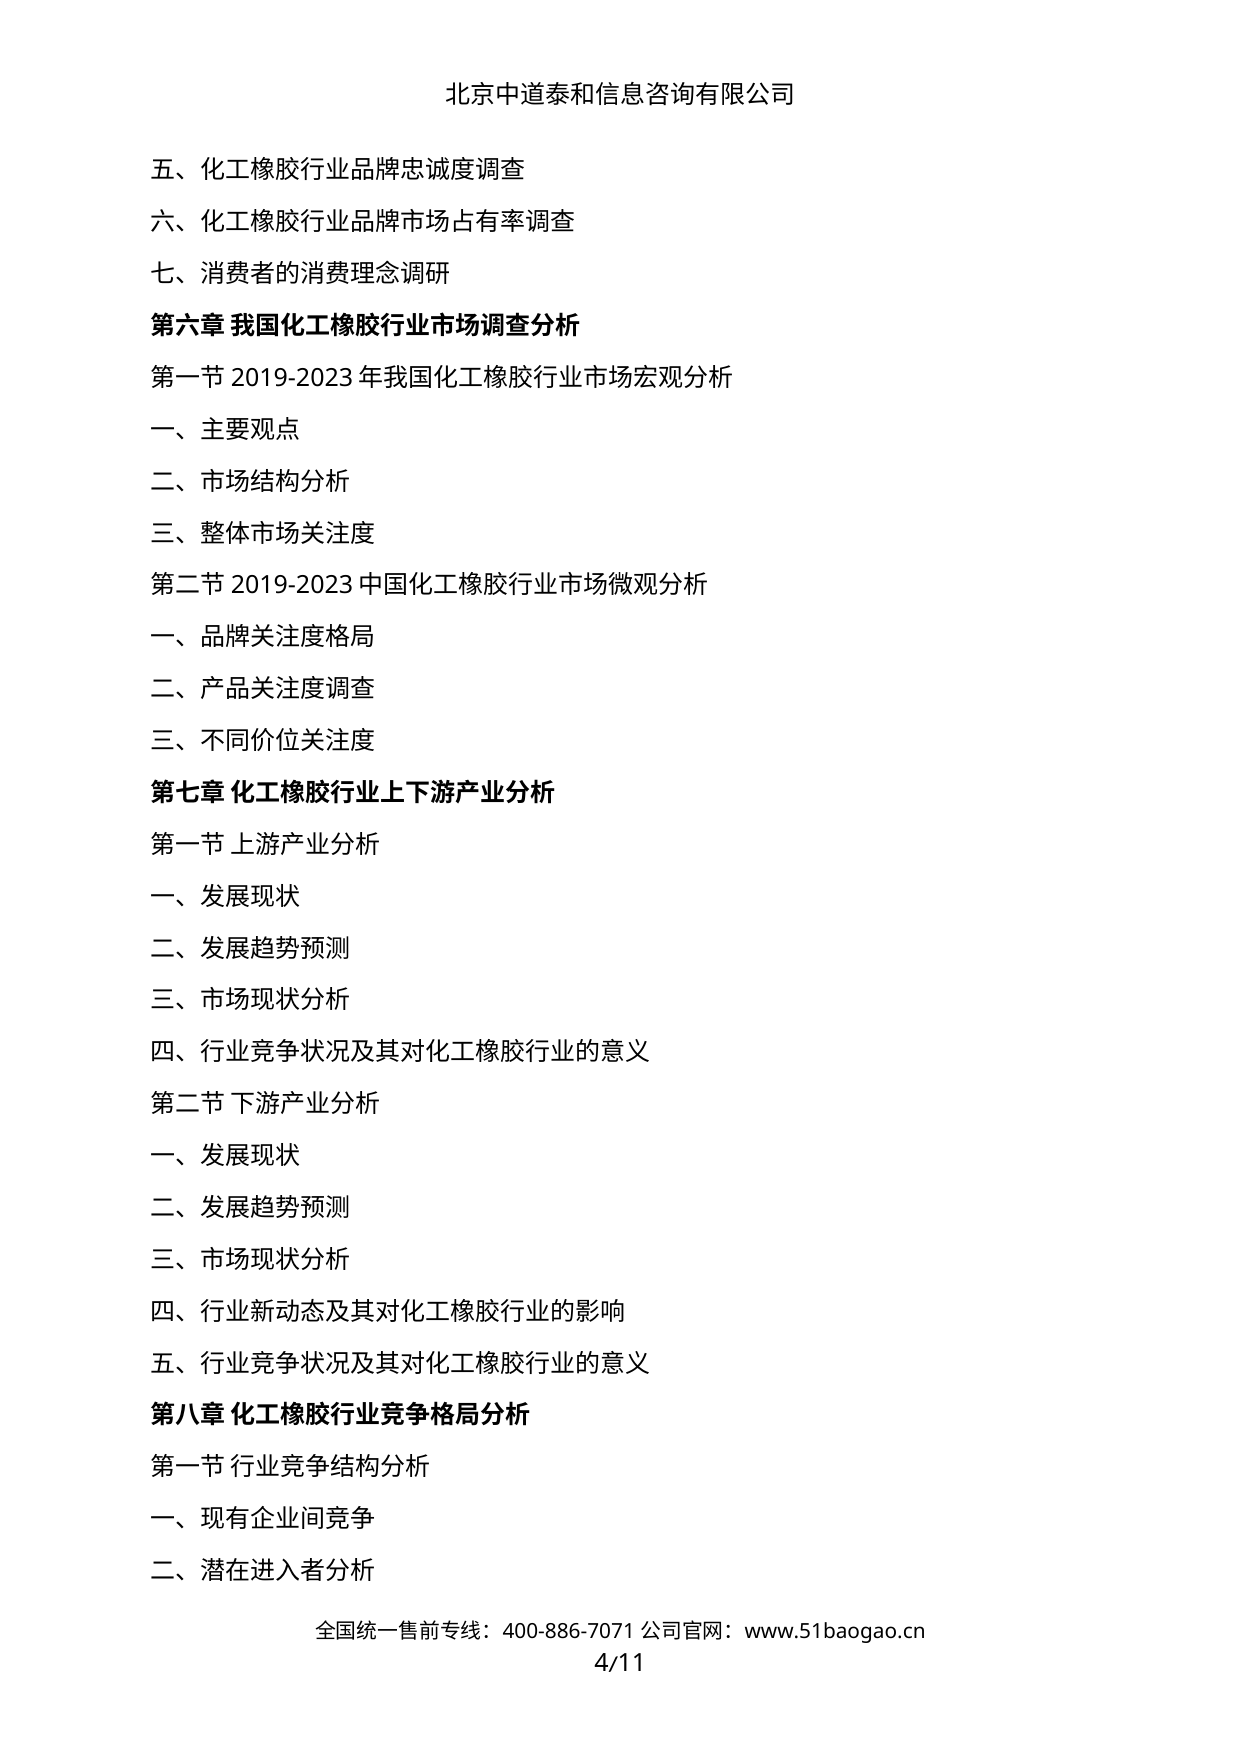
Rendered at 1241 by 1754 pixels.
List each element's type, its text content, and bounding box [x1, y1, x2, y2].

text 四、行业新动态及其对化工橡胶行业的影响 [150, 1291, 1090, 1327]
text 四、行业竞争状况及其对化工橡胶行业的意义 [150, 1032, 1090, 1068]
text 第七章 化工橡胶行业上下游产业分析 [150, 772, 1090, 809]
text 一、主要观点 [150, 409, 1090, 446]
text 六、化工橡胶行业品牌市场占有率调查 [150, 202, 1090, 238]
text 二、发展趋势预测 [150, 928, 1090, 964]
text 三、不同价位关注度 [150, 721, 1090, 757]
text 一、品牌关注度格局 [150, 617, 1090, 653]
text 第一节 2019-2023年我国化工橡胶行业市场宏观分析 [150, 357, 1090, 394]
text 二、潜在进入者分析 [150, 1551, 1090, 1587]
text 五、化工橡胶行业品牌忠诚度调查 [150, 150, 1090, 186]
text 一、现有企业间竞争 [150, 1499, 1090, 1535]
text 三、市场现状分析 [150, 980, 1090, 1016]
text 第一节 行业竞争结构分析 [150, 1447, 1090, 1483]
text 七、消费者的消费理念调研 [150, 254, 1090, 290]
text 三、市场现状分析 [150, 1239, 1090, 1276]
text 三、整体市场关注度 [150, 513, 1090, 549]
text 第八章 化工橡胶行业竞争格局分析 [150, 1395, 1090, 1431]
text 二、发展趋势预测 [150, 1187, 1090, 1224]
text 第一节 上游产业分析 [150, 824, 1090, 861]
text 第二节 下游产业分析 [150, 1084, 1090, 1120]
text 一、发展现状 [150, 1136, 1090, 1172]
text 第二节 2019-2023中国化工橡胶行业市场微观分析 [150, 565, 1090, 601]
text 第六章 我国化工橡胶行业市场调查分析 [150, 306, 1090, 342]
text 一、发展现状 [150, 876, 1090, 912]
text 五、行业竞争状况及其对化工橡胶行业的意义 [150, 1343, 1090, 1379]
text 二、产品关注度调查 [150, 669, 1090, 705]
text 二、市场结构分析 [150, 461, 1090, 497]
